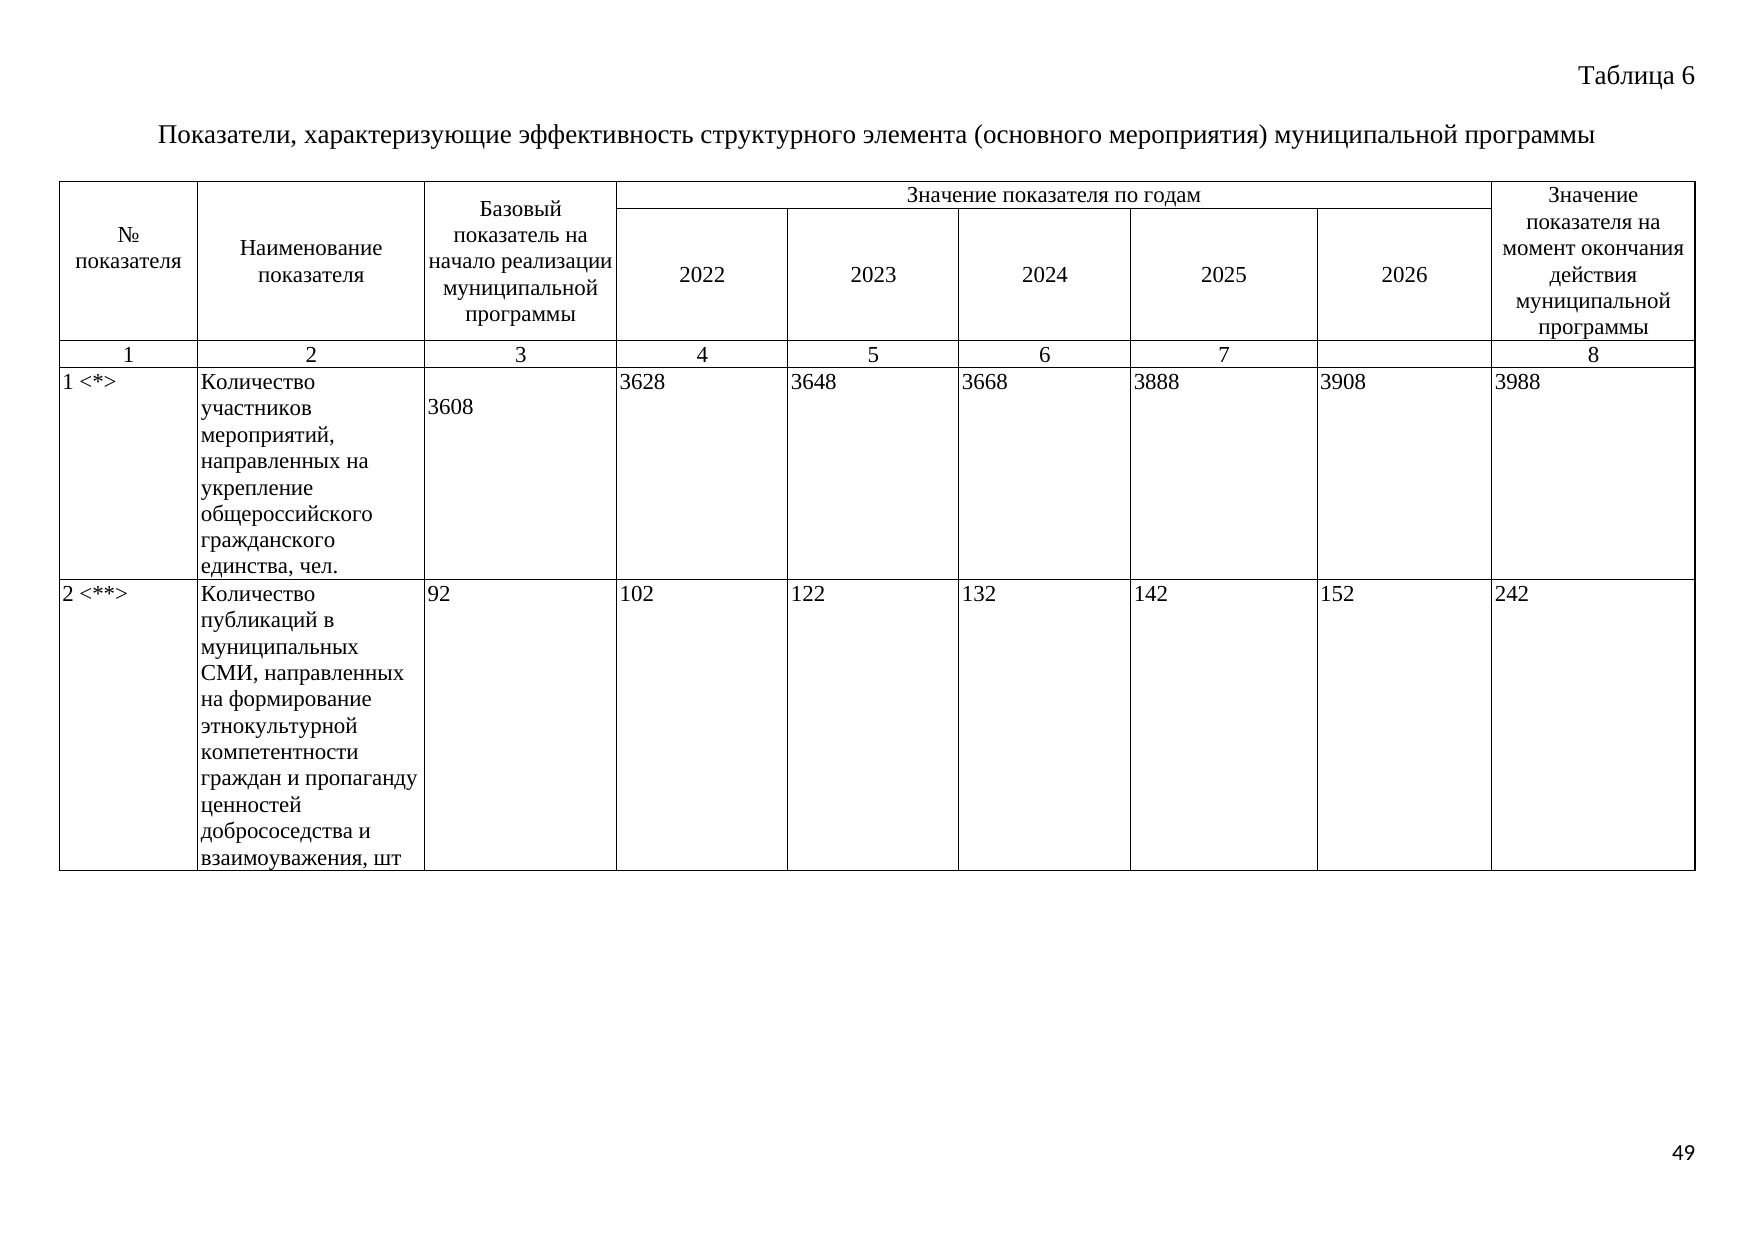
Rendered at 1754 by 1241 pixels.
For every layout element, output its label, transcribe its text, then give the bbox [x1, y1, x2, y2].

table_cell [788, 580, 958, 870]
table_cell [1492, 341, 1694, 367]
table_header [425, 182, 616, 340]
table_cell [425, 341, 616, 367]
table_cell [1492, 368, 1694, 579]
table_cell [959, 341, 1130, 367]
text Таблица 6 [59, 59, 1695, 90]
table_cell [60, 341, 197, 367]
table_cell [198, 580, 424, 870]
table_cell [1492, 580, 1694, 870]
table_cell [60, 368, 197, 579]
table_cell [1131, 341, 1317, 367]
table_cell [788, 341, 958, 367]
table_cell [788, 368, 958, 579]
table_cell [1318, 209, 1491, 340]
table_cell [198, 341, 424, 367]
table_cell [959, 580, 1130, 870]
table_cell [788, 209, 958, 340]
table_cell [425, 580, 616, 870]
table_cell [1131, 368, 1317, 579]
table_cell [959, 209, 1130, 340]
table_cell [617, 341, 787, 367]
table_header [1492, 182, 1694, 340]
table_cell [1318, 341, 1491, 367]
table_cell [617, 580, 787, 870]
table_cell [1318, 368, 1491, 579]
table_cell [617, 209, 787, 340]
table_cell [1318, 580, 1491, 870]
text Показатели, характеризующие эффективность структурного элемента (основного мероприятия) муниципальной программы [59, 118, 1695, 149]
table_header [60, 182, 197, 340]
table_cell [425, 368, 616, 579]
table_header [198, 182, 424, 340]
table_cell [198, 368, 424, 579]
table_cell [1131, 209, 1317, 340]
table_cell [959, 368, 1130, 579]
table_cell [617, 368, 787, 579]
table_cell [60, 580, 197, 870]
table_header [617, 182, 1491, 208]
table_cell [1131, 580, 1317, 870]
